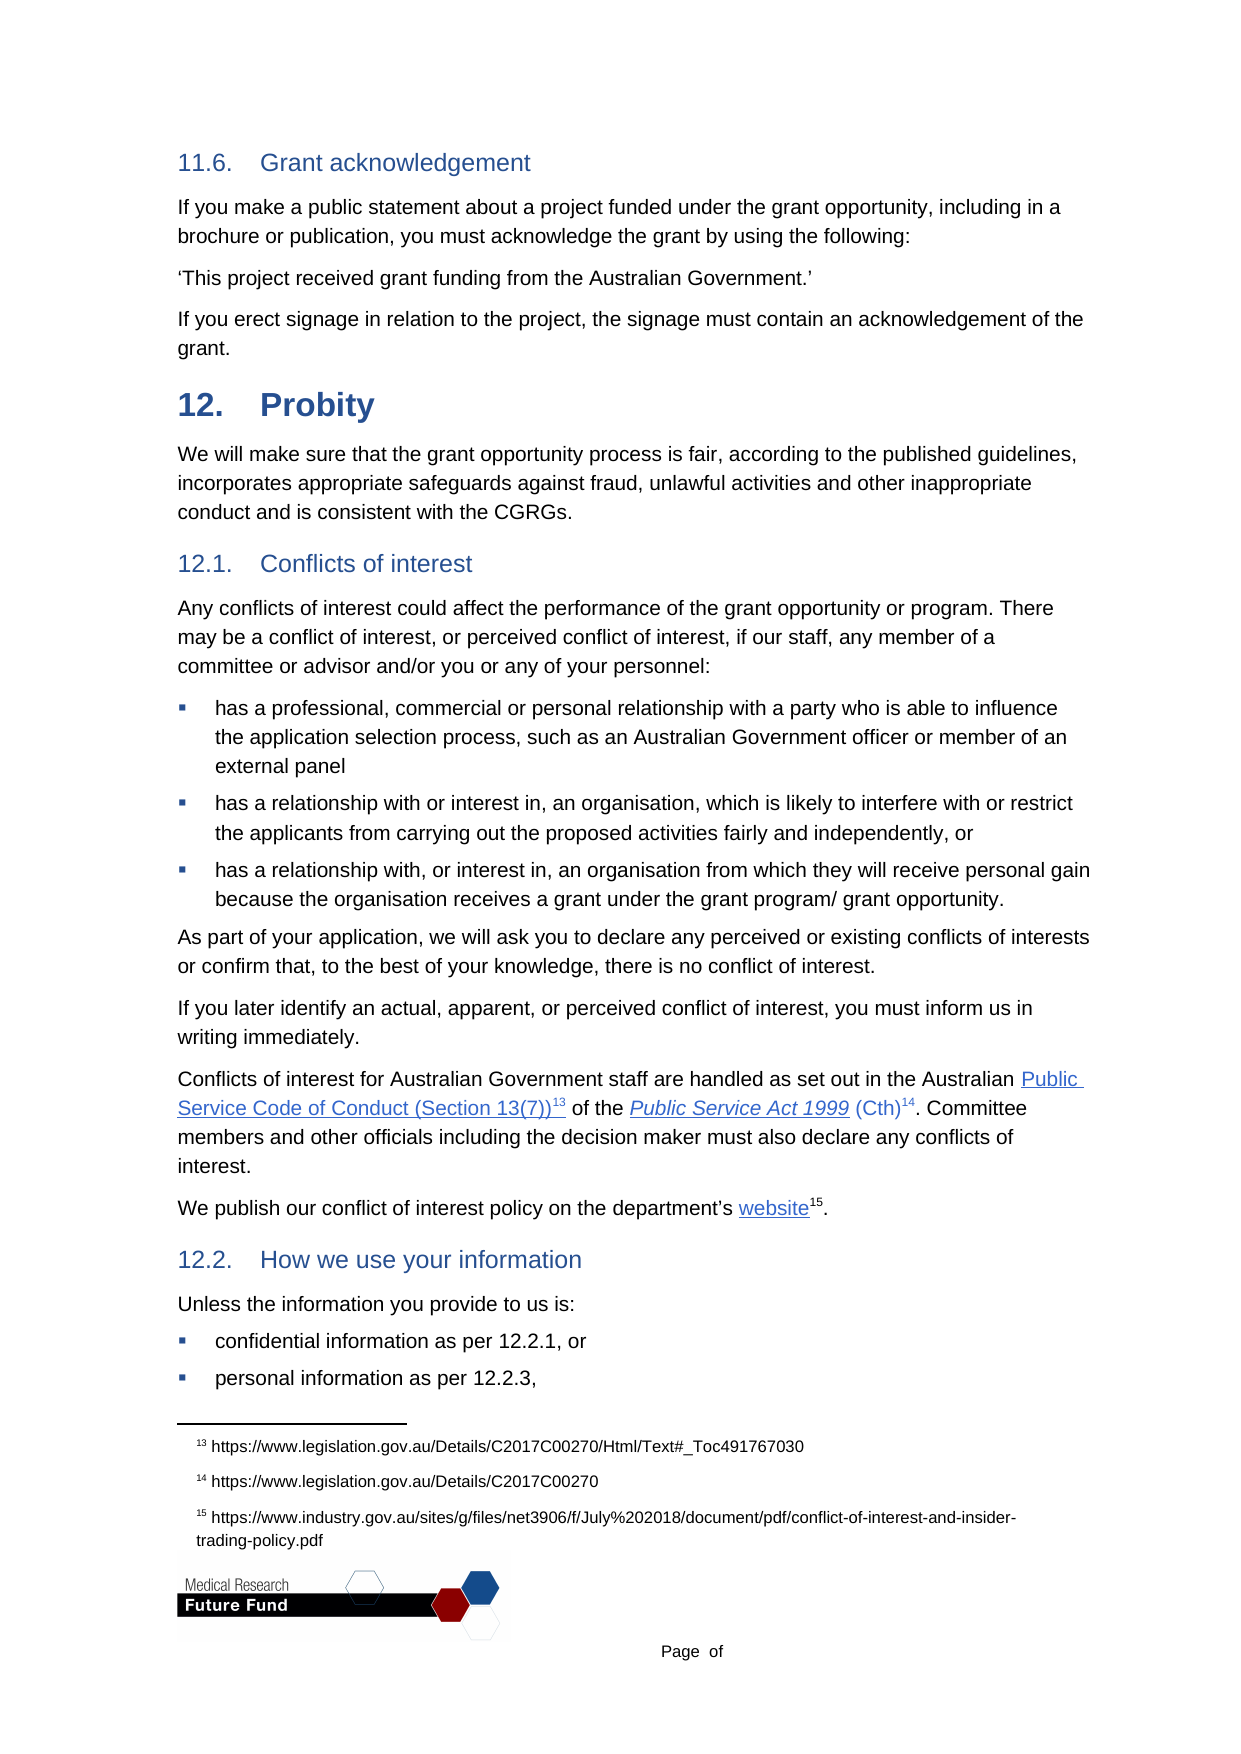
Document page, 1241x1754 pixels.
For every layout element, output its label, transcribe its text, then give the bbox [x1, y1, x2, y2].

text We will make sure that the grant opportunity process is fair, according to the published guidelines, incorporates appropriate safeguards against fraud, unlawful activities and other inappropriate conduct and is consistent with the CGRGs. [177, 436, 1092, 524]
text Unless the information you provide to us is: [177, 1286, 1092, 1315]
subtitle Grant acknowledgement [177, 148, 1092, 177]
text If you make a public statement about a project funded under the grant opportunity, including in a brochure or publication, you must acknowledge the grant by using the following: [177, 189, 1092, 248]
picture [177, 1550, 511, 1642]
list has a relationship with or interest in, an organisation, which is likely to interfere with or restrict the applicants from carrying out the proposed activities fairly and independently, or [177, 786, 1092, 844]
subtitle Conflicts of interest [177, 549, 1092, 578]
text If you later identify an actual, apparent, or perceived conflict of interest, you must inform us in writing immediately. [177, 990, 1092, 1049]
list has a relationship with, or interest in, an organisation from which they will receive personal gain because the organisation receives a grant under the grant program/ grant opportunity. [177, 853, 1092, 911]
text As part of your application, we will ask you to declare any perceived or existing conflicts of interests or confirm that, to the best of your knowledge, there is no conflict of interest. [177, 919, 1092, 978]
text Conflicts of interest for Australian Government staff are handled as set out in the Australian Public Service Code of Conduct (Section 13(7)) of the Public Service Act 1999 (Cth). Committee members and other officials including the decision maker must also declare any conflicts of interest. [177, 1061, 1092, 1178]
list personal information as per 12.2.3, [177, 1361, 1092, 1390]
list confidential information as per 12.2.1, or [177, 1324, 1092, 1353]
text We publish our conflict of interest policy on the department’s website. [177, 1190, 1092, 1219]
list has a professional, commercial or personal relationship with a party who is able to influence the application selection process, such as an Australian Government officer or member of an external panel [177, 690, 1092, 778]
subtitle Probity [177, 385, 1092, 424]
text ‘This project received grant funding from the Australian Government.’ [177, 260, 1092, 289]
subtitle How we use your information [177, 1244, 1092, 1274]
text Any conflicts of interest could affect the performance of the grant opportunity or program. There may be a conflict of interest, or perceived conflict of interest, if our staff, any member of a committee or advisor and/or you or any of your personnel: [177, 590, 1092, 678]
text If you erect signage in relation to the project, the signage must contain an acknowledgement of the grant. [177, 302, 1092, 360]
